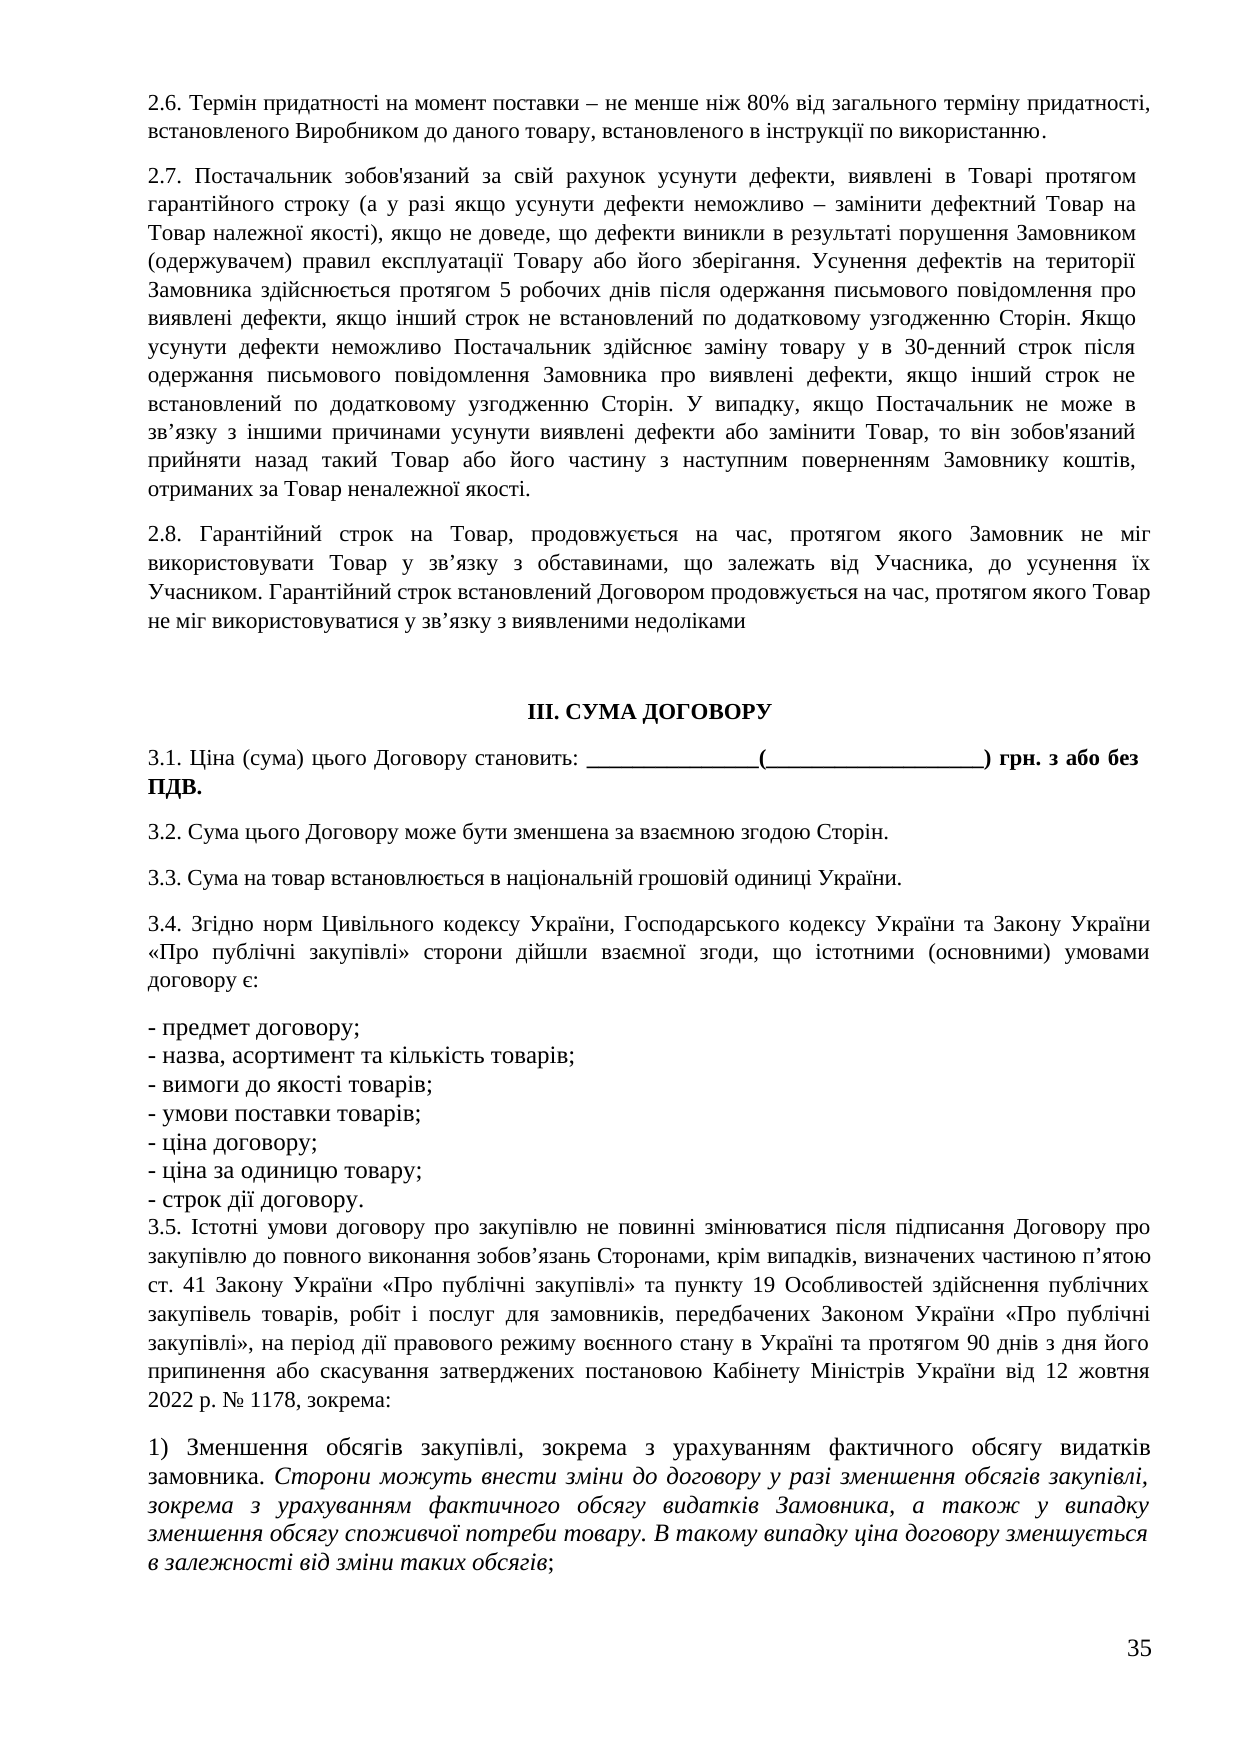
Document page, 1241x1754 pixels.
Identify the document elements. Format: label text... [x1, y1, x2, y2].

text 3.1. Ціна (сума) цього Договору становить: _______________(___________________) грн. з або без ПДВ. [148, 744, 1138, 799]
text 3.2. Сума цього Договору може бути зменшена за взаємною згодою Сторін. [148, 818, 1138, 845]
text 2.8. Гарантійний строк на Товар, продовжується на час, протягом якого Замовник не міг використовувати Товар у зв’язку з обставинами, що залежать від Учасника, до усунення їх Учасником. Гарантійний строк встановлений Договором продовжується на час, протягом якого Товар не міг використовуватися у зв’язку з виявленими недоліками [148, 520, 1152, 633]
text 3.4. Згідно норм Цивільного кодексу України, Господарського кодексу України та Закону України «Про публічні закупівлі» сторони дійшли взаємної згоди, що істотними (основними) умовами договору є: [148, 909, 1152, 993]
text 1) Зменшення обсягів закупівлі, зокрема з урахуванням фактичного обсягу видатків замовника. Сторони можуть внести зміни до договору у разі зменшення обсягів закупівлі, зокрема з урахуванням фактичного обсягу видатків Замовника, а також у випадку зменшення обсягу споживчої потреби товару. В такому випадку ціна договору зменшується в залежності від зміни таких обсягів; [148, 1432, 1152, 1576]
text - вимоги до якості товарів; [148, 1069, 1152, 1098]
text - назва, асортимент та кількість товарів; [148, 1040, 1152, 1069]
text - предмет договору; [148, 1012, 1152, 1040]
text 3.3. Сума на товар встановлюється в національній грошовій одиниці України. [148, 864, 1138, 890]
text 2.6. Термін придатності на момент поставки – не менше ніж 80% від загального терміну придатності, встановленого Виробником до даного товару, встановленого в інструкції по використанню. [148, 88, 1152, 143]
text III. СУМА ДОГОВОРУ [148, 698, 1152, 724]
text - ціна договору; [148, 1127, 1152, 1155]
text 3.5. Істотні умови договору про закупівлю не повинні змінюватися після підписання Договору про закупівлю до повного виконання зобов’язань Сторонами, крім випадків, визначених частиною п’ятою ст. 41 Закону України «Про публічні закупівлі» та пункту 19 Особливостей здійснення публічних закупівель товарів, робіт і послуг для замовників, передбачених Законом України «Про публічні закупівлі», на період дії правового режиму воєнного стану в Україні та протягом 90 днів з дня його припинення або скасування затверджених постановою Кабінету Міністрів України від 12 жовтня 2022 р. № 1178, зокрема: [148, 1213, 1152, 1413]
text - строк дії договору. [148, 1184, 1152, 1213]
text - ціна за одиницю товару; [148, 1155, 1152, 1184]
text 2.7. Постачальник зобов'язаний за свій рахунок усунути дефекти, виявлені в Товарі протягом гарантійного строку (а у разі якщо усунути дефекти неможливо – замінити дефектний Товар на Товар належної якості), якщо не доведе, що дефекти виникли в результаті порушення Замовником (одержувачем) правил експлуатації Товару або його зберігання. Усунення дефектів на території Замовника здійснюється протягом 5 робочих днів після одержання письмового повідомлення про виявлені дефекти, якщо інший строк не встановлений по додатковому узгодженню Сторін. Якщо усунути дефекти неможливо Постачальник здійснює заміну товару у в 30-денний строк після одержання письмового повідомлення Замовника про виявлені дефекти, якщо інший строк не встановлений по додатковому узгодженню Сторін. У випадку, якщо Постачальник не може в зв’язку з іншими причинами усунути виявлені дефекти або замінити Товар, то він зобов'язаний прийняти назад такий Товар або його частину з наступним поверненням Замовнику коштів, отриманих за Товар неналежної якості. [148, 162, 1137, 501]
text - умови поставки товарів; [148, 1098, 1152, 1127]
